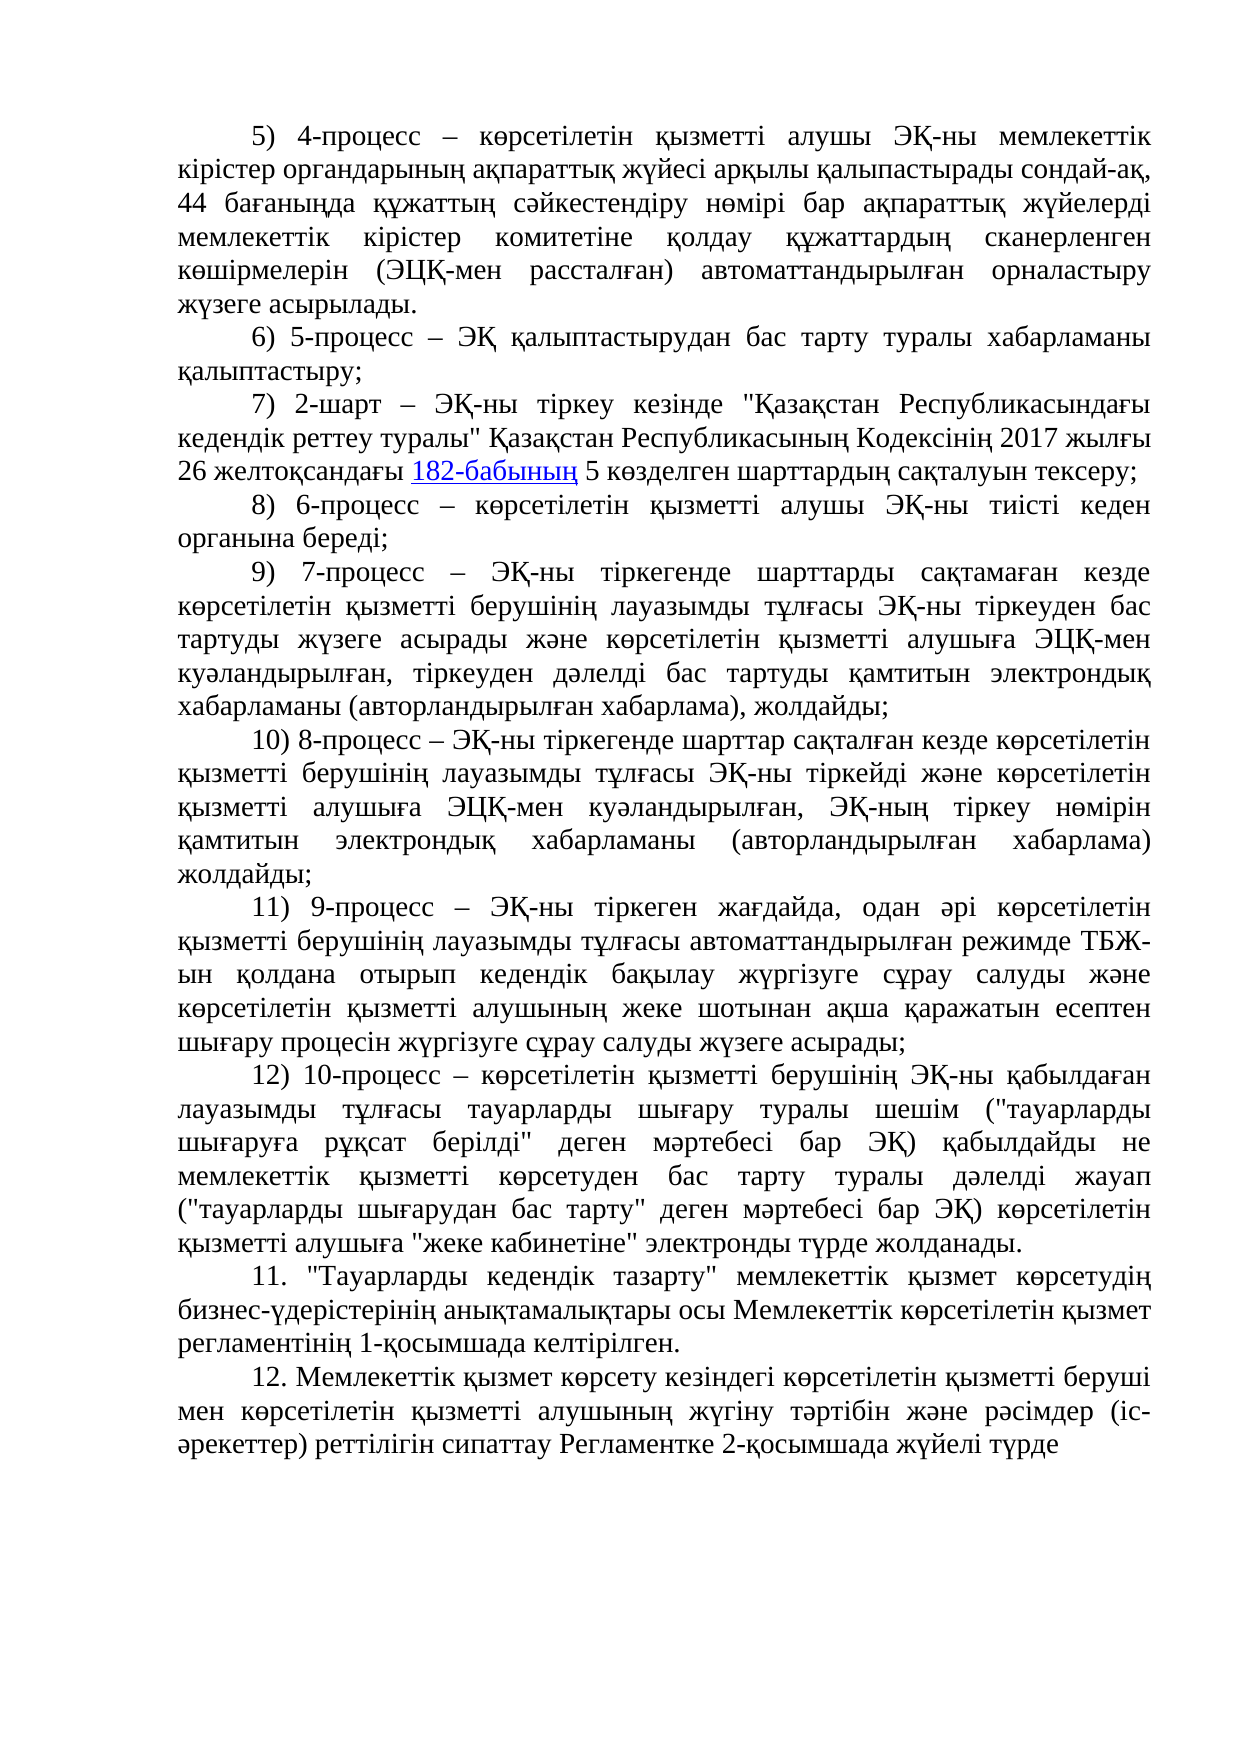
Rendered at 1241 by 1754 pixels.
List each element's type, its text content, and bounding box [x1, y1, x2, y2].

text 9) 7-процесс – ЭҚ-ны тіркегенде шарттарды сақтамаған кезде көрсетілетін қызметті берушінің лауазымды тұлғасы ЭҚ-ны тіркеуден бас тартуды жүзеге асырады және көрсетілетін қызметті алушыға ЭЦҚ-мен куәландырылған, тіркеуден дәлелді бас тартуды қамтитын электрондық хабарламаны (авторландырылған хабарлама), жолдайды; [177, 554, 1152, 722]
text 8) 6-процесс – көрсетілетін қызметті алушы ЭҚ-ны тиісті кеден органына береді; [177, 487, 1152, 554]
text 5) 4-процесс – көрсетілетін қызметті алушы ЭҚ-ны мемлекеттік кірістер органдарының ақпараттық жүйесі арқылы қалыпастырады сондай-ақ, 44 бағаныңда құжаттың сәйкестендіру нөмірі бар ақпараттық жүйелерді мемлекеттік кірістер комитетіне қолдау құжаттардың сканерленген көшірмелерін (ЭЦҚ-мен рассталған) автоматтандырылған орналастыру жүзеге асырылады. [177, 118, 1152, 319]
text 7) 2-шарт – ЭҚ-ны тіркеу кезінде "Қазақстан Республикасындағы кедендік реттеу туралы" Қазақстан Республикасының Кодексінің 2017 жылғы 26 желтоқсандағы 182-бабының 5 көзделген шарттардың сақталуын тексеру; [177, 386, 1152, 487]
text 6) 5-процесс – ЭҚ қалыптастырудан бас тарту туралы хабарламаны қалыптастыру; [177, 319, 1152, 386]
text 12) 10-процесс – көрсетілетін қызметті берушінің ЭҚ-ны қабылдаған лауазымды тұлғасы тауарларды шығару туралы шешім ("тауарларды шығаруға рұқсат берілді" деген мәртебесі бар ЭҚ) қабылдайды не мемлекеттік қызметті көрсетуден бас тарту туралы дәлелді жауап ("тауарларды шығарудан бас тарту" деген мәртебесі бар ЭҚ) көрсетілетін қызметті алушыға "жеке кабинетіне" электронды түрде жолданады. [177, 1057, 1152, 1258]
text 10) 8-процесс – ЭҚ-ны тіркегенде шарттар сақталған кезде көрсетілетін қызметті берушінің лауазымды тұлғасы ЭҚ-ны тіркейді және көрсетілетін қызметті алушыға ЭЦҚ-мен куәландырылған, ЭҚ-ның тіркеу нөмірін қамтитын электрондық хабарламаны (авторландырылған хабарлама) жолдайды; [177, 722, 1152, 889]
text 12. Мемлекеттік қызмет көрсету кезіндегі көрсетілетін қызметті беруші мен көрсетілетін қызметті алушының жүгіну тәртібін және рәсімдер (іс-әрекеттер) реттілігін сипаттау Регламентке 2-қосымшада жүйелі түрде [177, 1359, 1152, 1460]
text 11) 9-процесс – ЭҚ-ны тіркеген жағдайда, одан әрі көрсетілетін қызметті берушінің лауазымды тұлғасы автоматтандырылған режимде ТБЖ-ын қолдана отырып кедендік бақылау жүргізуге сұрау салуды және көрсетілетін қызметті алушының жеке шотынан ақша қаражатын есептен шығару процесін жүргізуге сұрау салуды жүзеге асырады; [177, 889, 1152, 1057]
text 11. "Тауарларды кедендік тазарту" мемлекеттік қызмет көрсетудің бизнес-үдерістерінің анықтамалықтары осы Мемлекеттік көрсетілетін қызмет регламентінің 1-қосымшада келтірілген. [177, 1258, 1152, 1359]
